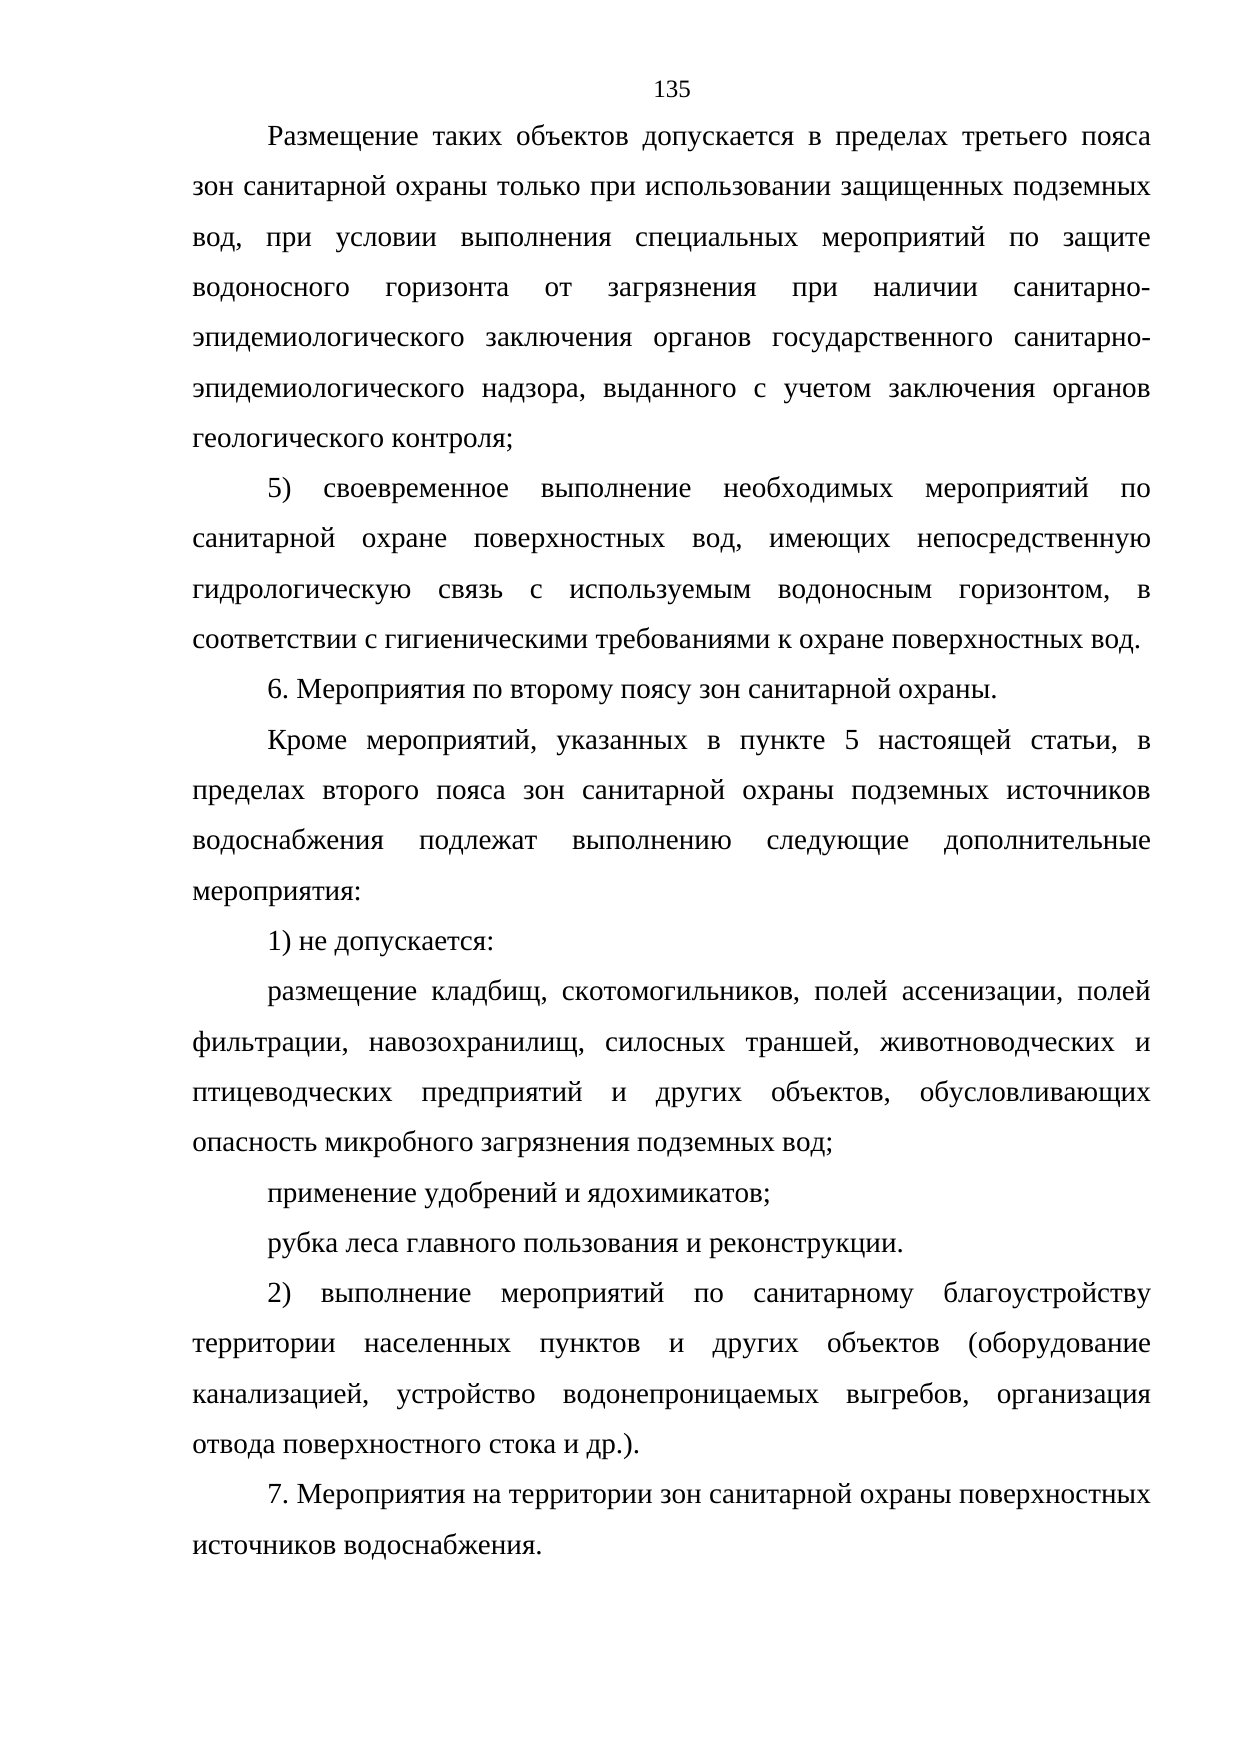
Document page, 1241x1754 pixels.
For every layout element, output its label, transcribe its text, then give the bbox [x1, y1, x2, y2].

text 6. Мероприятия по второму поясу зон санитарной охраны. [192, 672, 1152, 705]
text Кроме мероприятий, указанных в пункте 5 настоящей статьи, в пределах второго пояса зон санитарной охраны подземных источников водоснабжения подлежат выполнению следующие дополнительные мероприятия: [192, 722, 1152, 906]
text 5) своевременное выполнение необходимых мероприятий по санитарной охране поверхностных вод, имеющих непосредственную гидрологическую связь с используемым водоносным горизонтом, в соответствии с гигиеническими требованиями к охране поверхностных вод. [192, 470, 1152, 655]
text 2) выполнение мероприятий по санитарному благоустройству территории населенных пунктов и других объектов (оборудование канализацией, устройство водонепроницаемых выгребов, организация отвода поверхностного стока и др.). [192, 1275, 1152, 1460]
text 1) не допускается: [192, 923, 1152, 957]
text 7. Мероприятия на территории зон санитарной охраны поверхностных источников водоснабжения. [192, 1477, 1152, 1560]
text Размещение таких объектов допускается в пределах третьего пояса зон санитарной охраны только при использовании защищенных подземных вод, при условии выполнения специальных мероприятий по защите водоносного горизонта от загрязнения при наличии санитарно-эпидемиологического заключения органов государственного санитарно-эпидемиологического надзора, выданного с учетом заключения органов геологического контроля; [192, 118, 1152, 453]
text применение удобрений и ядохимикатов; [192, 1175, 1152, 1208]
text размещение кладбищ, скотомогильников, полей ассенизации, полей фильтрации, навозохранилищ, силосных траншей, животноводческих и птицеводческих предприятий и других объектов, обусловливающих опасность микробного загрязнения подземных вод; [192, 973, 1152, 1158]
text рубка леса главного пользования и реконструкции. [192, 1225, 1152, 1258]
